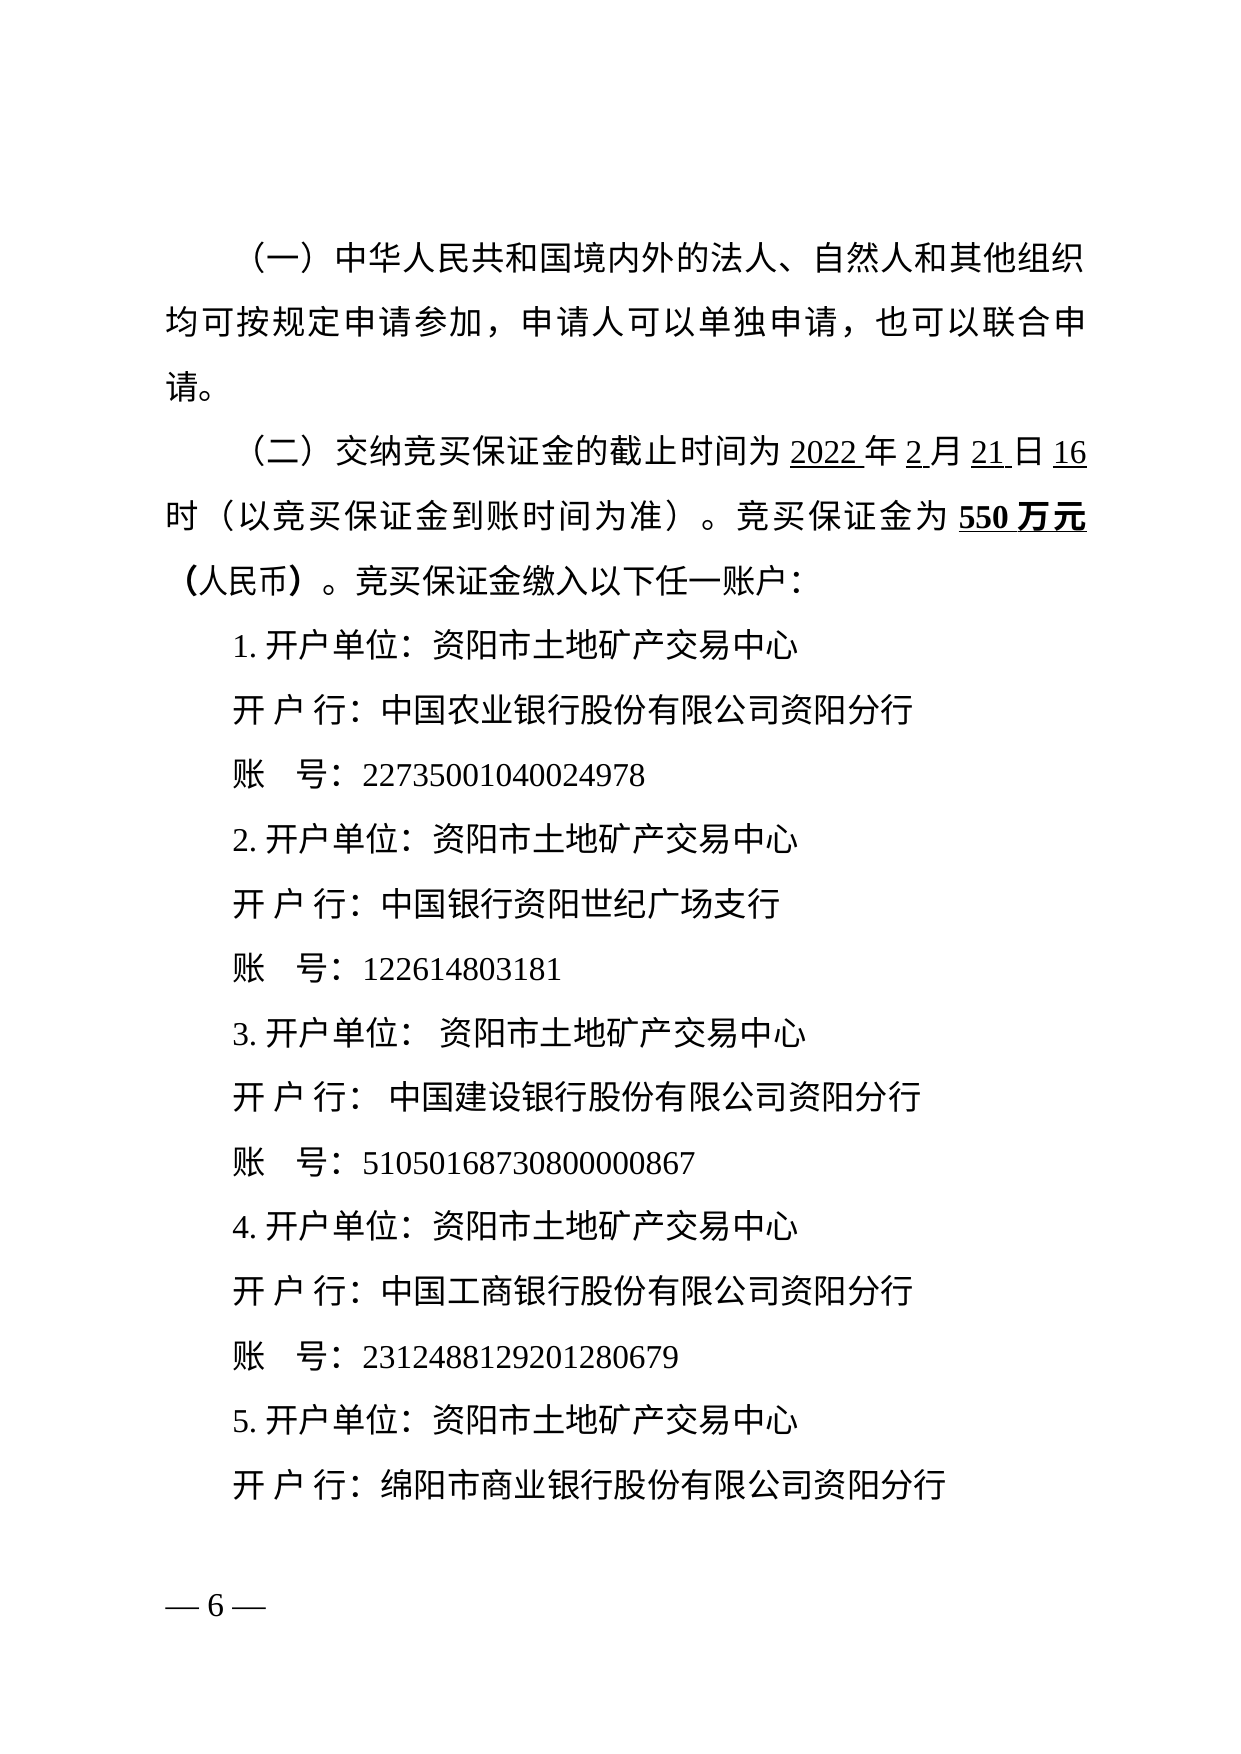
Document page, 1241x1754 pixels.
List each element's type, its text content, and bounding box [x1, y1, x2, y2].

text （二）交纳竞买保证金的截止时间为2022年2月21日16时（以竞买保证金到账时间为准）。竞买保证金为550万元（人民币）。竞买保证金缴入以下任一账户： [165, 412, 1087, 606]
text （一）中华人民共和国境内外的法人、自然人和其他组织均可按规定申请参加，申请人可以单独申请，也可以联合申请。 [165, 218, 1087, 412]
list 开户单位：资阳市土地矿产交易中心 [165, 1381, 1087, 1446]
list 开户单位：资阳市土地矿产交易中心 [165, 1187, 1087, 1252]
list 开户单位： 资阳市土地矿产交易中心 [165, 993, 1087, 1058]
text 账 号：22735001040024978 [165, 735, 1087, 800]
text 账 号：2312488129201280679 [165, 1316, 1087, 1381]
list 1. 开户单位：资阳市土地矿产交易中心 [165, 606, 1087, 671]
text 开 户 行： 中国建设银行股份有限公司资阳分行 [165, 1058, 1087, 1123]
text 开 户 行：中国工商银行股份有限公司资阳分行 [165, 1252, 1087, 1316]
text 开 户 行：中国银行资阳世纪广场支行 [165, 864, 1087, 929]
text 账 号：51050168730800000867 [165, 1123, 1087, 1187]
text 账 号：122614803181 [165, 929, 1087, 993]
list 开户单位：资阳市土地矿产交易中心 [165, 800, 1087, 864]
text 开 户 行：绵阳市商业银行股份有限公司资阳分行 [165, 1446, 1087, 1510]
text 开 户 行：中国农业银行股份有限公司资阳分行 [165, 671, 1087, 735]
